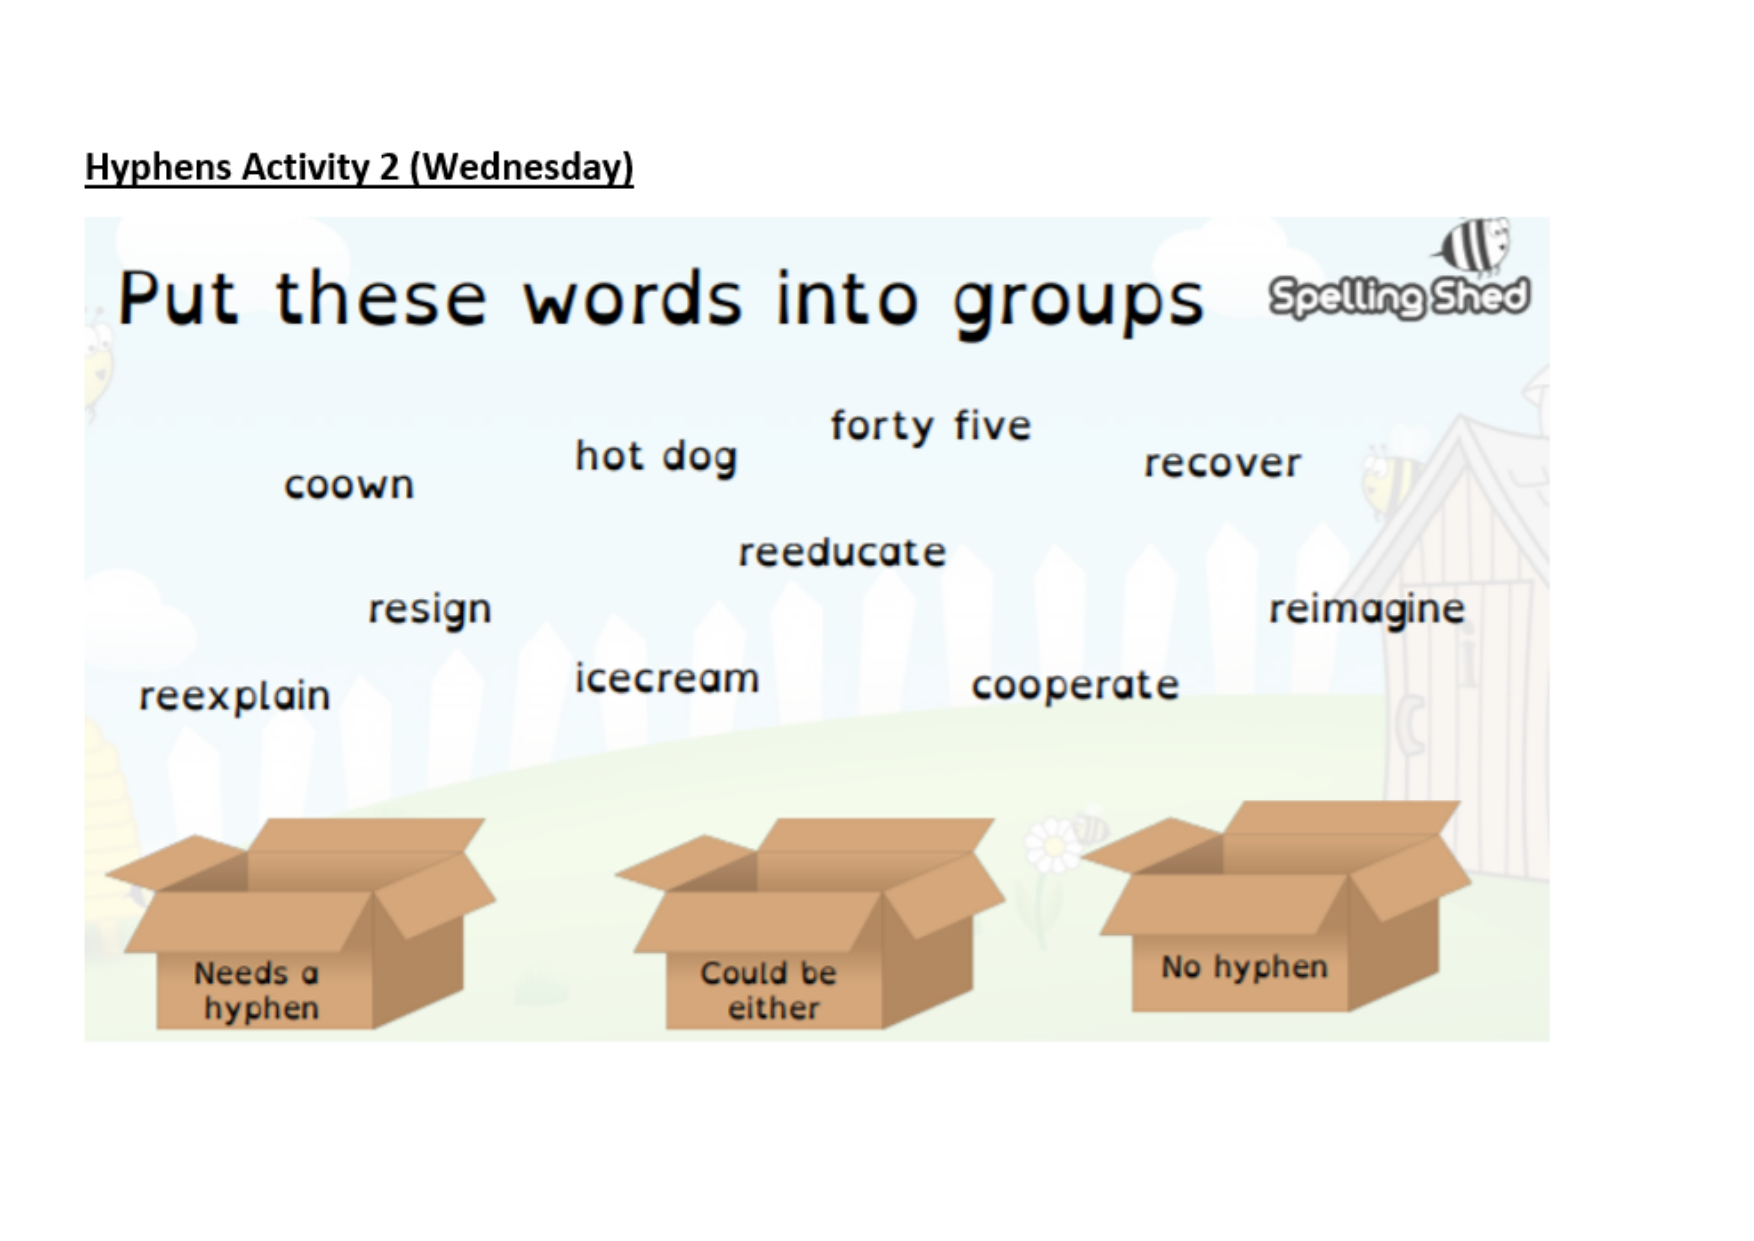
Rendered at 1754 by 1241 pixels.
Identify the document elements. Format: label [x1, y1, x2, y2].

picture [53, 116, 1575, 1160]
